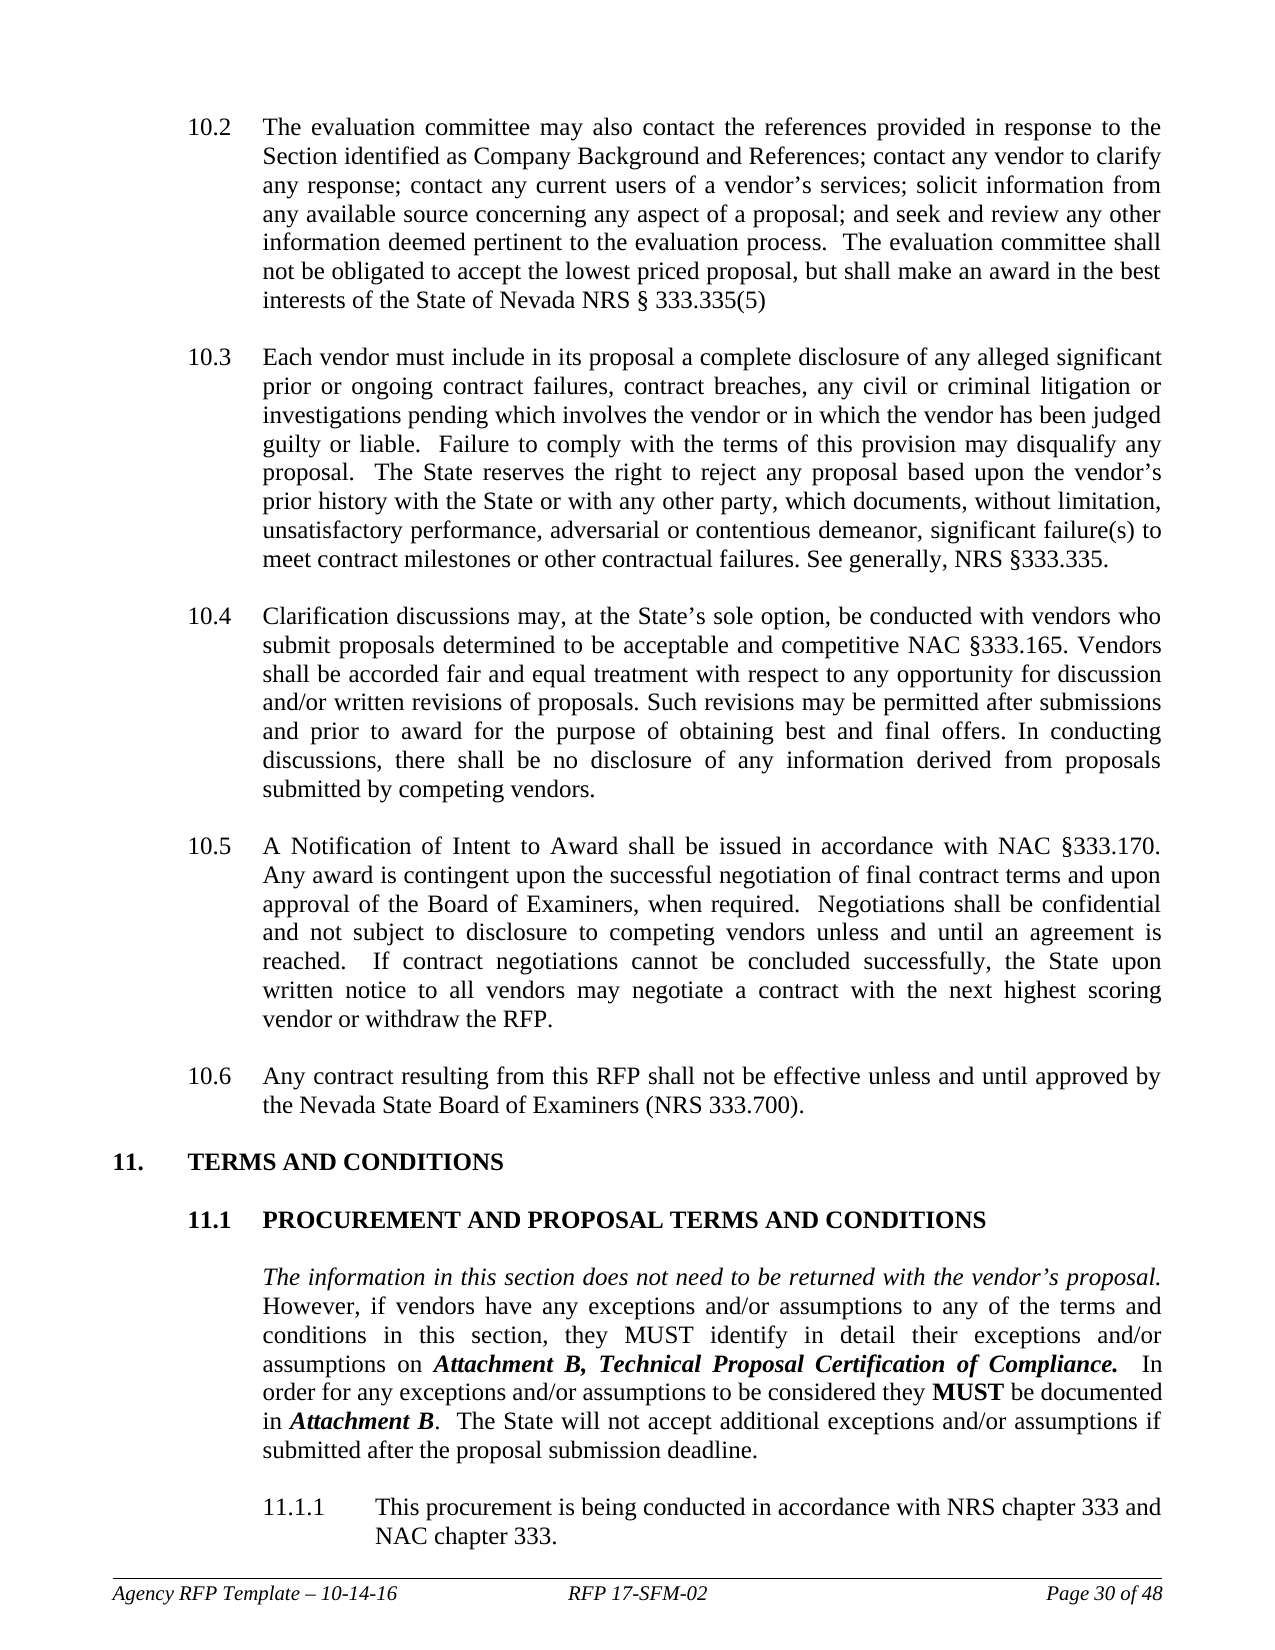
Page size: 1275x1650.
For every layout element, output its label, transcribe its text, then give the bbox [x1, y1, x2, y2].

list The evaluation committee may also contact the references provided in response to the Section identified as Company Background and References; contact any vendor to clarify any response; contact any current users of a vendor’s services; solicit information from any available source concerning any aspect of a proposal; and seek and review any other information deemed pertinent to the evaluation process. The evaluation committee shall not be obligated to accept the lowest priced proposal, but shall make an award in the best interests of the State of Nevada NRS § 333.335(5) [187, 112, 1162, 314]
text The information in this section does not need to be returned with the vendor’s proposal. However, if vendors have any exceptions and/or assumptions to any of the terms and conditions in this section, they MUST identify in detail their exceptions and/or assumptions on Attachment B, Technical Proposal Certification of Compliance. In order for any exceptions and/or assumptions to be considered they MUST be documented in Attachment B. The State will not accept additional exceptions and/or assumptions if submitted after the proposal submission deadline. [262, 1262, 1162, 1464]
list Each vendor must include in its proposal a complete disclosure of any alleged significant prior or ongoing contract failures, contract breaches, any civil or criminal litigation or investigations pending which involves the vendor or in which the vendor has been judged guilty or liable. Failure to comply with the terms of this provision may disqualify any proposal. The State reserves the right to reject any proposal based upon the vendor’s prior history with the State or with any other party, which documents, without limitation, unsatisfactory performance, adversarial or contentious demeanor, significant failure(s) to meet contract milestones or other contractual failures. See generally, NRS §333.335. [187, 342, 1162, 572]
list A Notification of Intent to Award shall be issued in accordance with NAC §333.170. Any award is contingent upon the successful negotiation of final contract terms and upon approval of the Board of Examiners, when required. Negotiations shall be confidential and not subject to disclosure to competing vendors unless and until an agreement is reached. If contract negotiations cannot be concluded successfully, the State upon written notice to all vendors may negotiate a contract with the next highest scoring vendor or withdraw the RFP. [187, 831, 1162, 1032]
list This procurement is being conducted in accordance with NRS chapter 333 and NAC chapter 333. [262, 1492, 1162, 1550]
list Any contract resulting from this RFP shall not be effective unless and until approved by the Nevada State Board of Examiners (NRS 333.700). [187, 1061, 1162, 1119]
list TERMS AND CONDITIONS [112, 1147, 1162, 1176]
list Clarification discussions may, at the State’s sole option, be conducted with vendors who submit proposals determined to be acceptable and competitive NAC §333.165. Vendors shall be accorded fair and equal treatment with respect to any opportunity for discussion and/or written revisions of proposals. Such revisions may be permitted after submissions and prior to award for the purpose of obtaining best and final offers. In conducting discussions, there shall be no disclosure of any information derived from proposals submitted by competing vendors. [187, 601, 1162, 802]
list PROCUREMENT AND PROPOSAL TERMS AND CONDITIONS [187, 1205, 1162, 1234]
